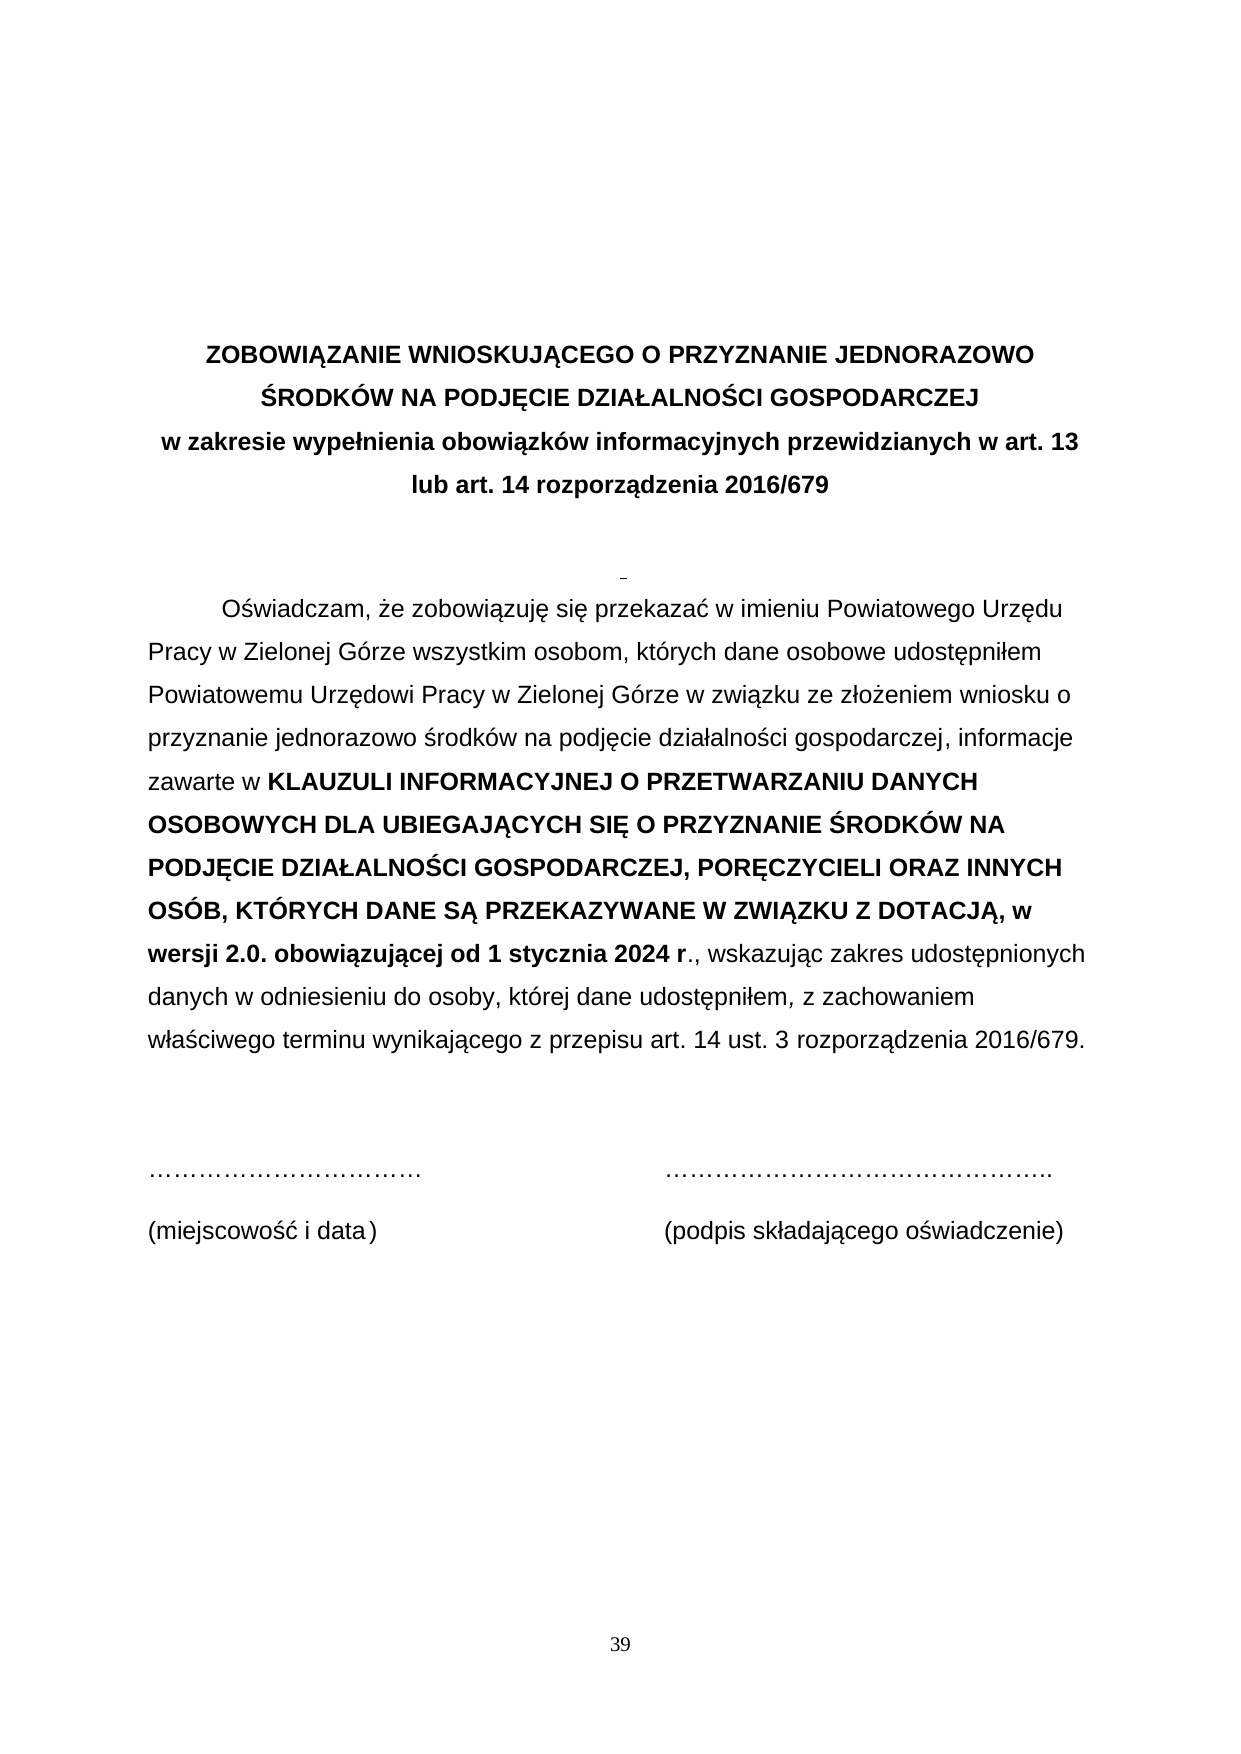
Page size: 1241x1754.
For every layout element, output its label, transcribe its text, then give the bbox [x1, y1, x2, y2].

text Oświadczam, że zobowiązuję się przekazać w imieniu Powiatowego Urzędu Pracy w Zielonej Górze wszystkim osobom, których dane osobowe udostępniłem Powiatowemu Urzędowi Pracy w Zielonej Górze w związku ze złożeniem wniosku o przyznanie jednorazowo środków na podjęcie działalności gospodarczej, informacje zawarte w KLAUZULI INFORMACYJNEJ O PRZETWARZANIU DANYCH OSOBOWYCH DLA UBIEGAJĄCYCH SIĘ O PRZYZNANIE ŚRODKÓW NA PODJĘCIE DZIAŁALNOŚCI GOSPODARCZEJ, PORĘCZYCIELI ORAZ INNYCH OSÓB, KTÓRYCH DANE SĄ PRZEKAZYWANE W ZWIĄZKU Z DOTACJĄ, w wersji 2.0. obowiązującej od 1 stycznia 2024 r., wskazując zakres udostępnionych danych w odniesieniu do osoby, której dane udostępniłem, z zachowaniem właściwego terminu wynikającego z przepisu art. 14 ust. 3 rozporządzenia 2016/679. [148, 594, 1092, 1054]
text (miejscowość i data ) (podpis składającego oświadczenie) [148, 1216, 1092, 1245]
text ZOBOWIĄZANIE WNIOSKUJĄCEGO O PRZYZNANIE JEDNORAZOWO ŚRODKÓW NA PODJĘCIE DZIAŁALNOŚCI GOSPODARCZEJ w zakresie wypełnienia obowiązków informacyjnych przewidzianych w art. 13 lub art. 14 rozporządzenia 2016/679 [148, 340, 1092, 498]
text …………………………… ……………………………………….. [148, 1154, 1092, 1183]
